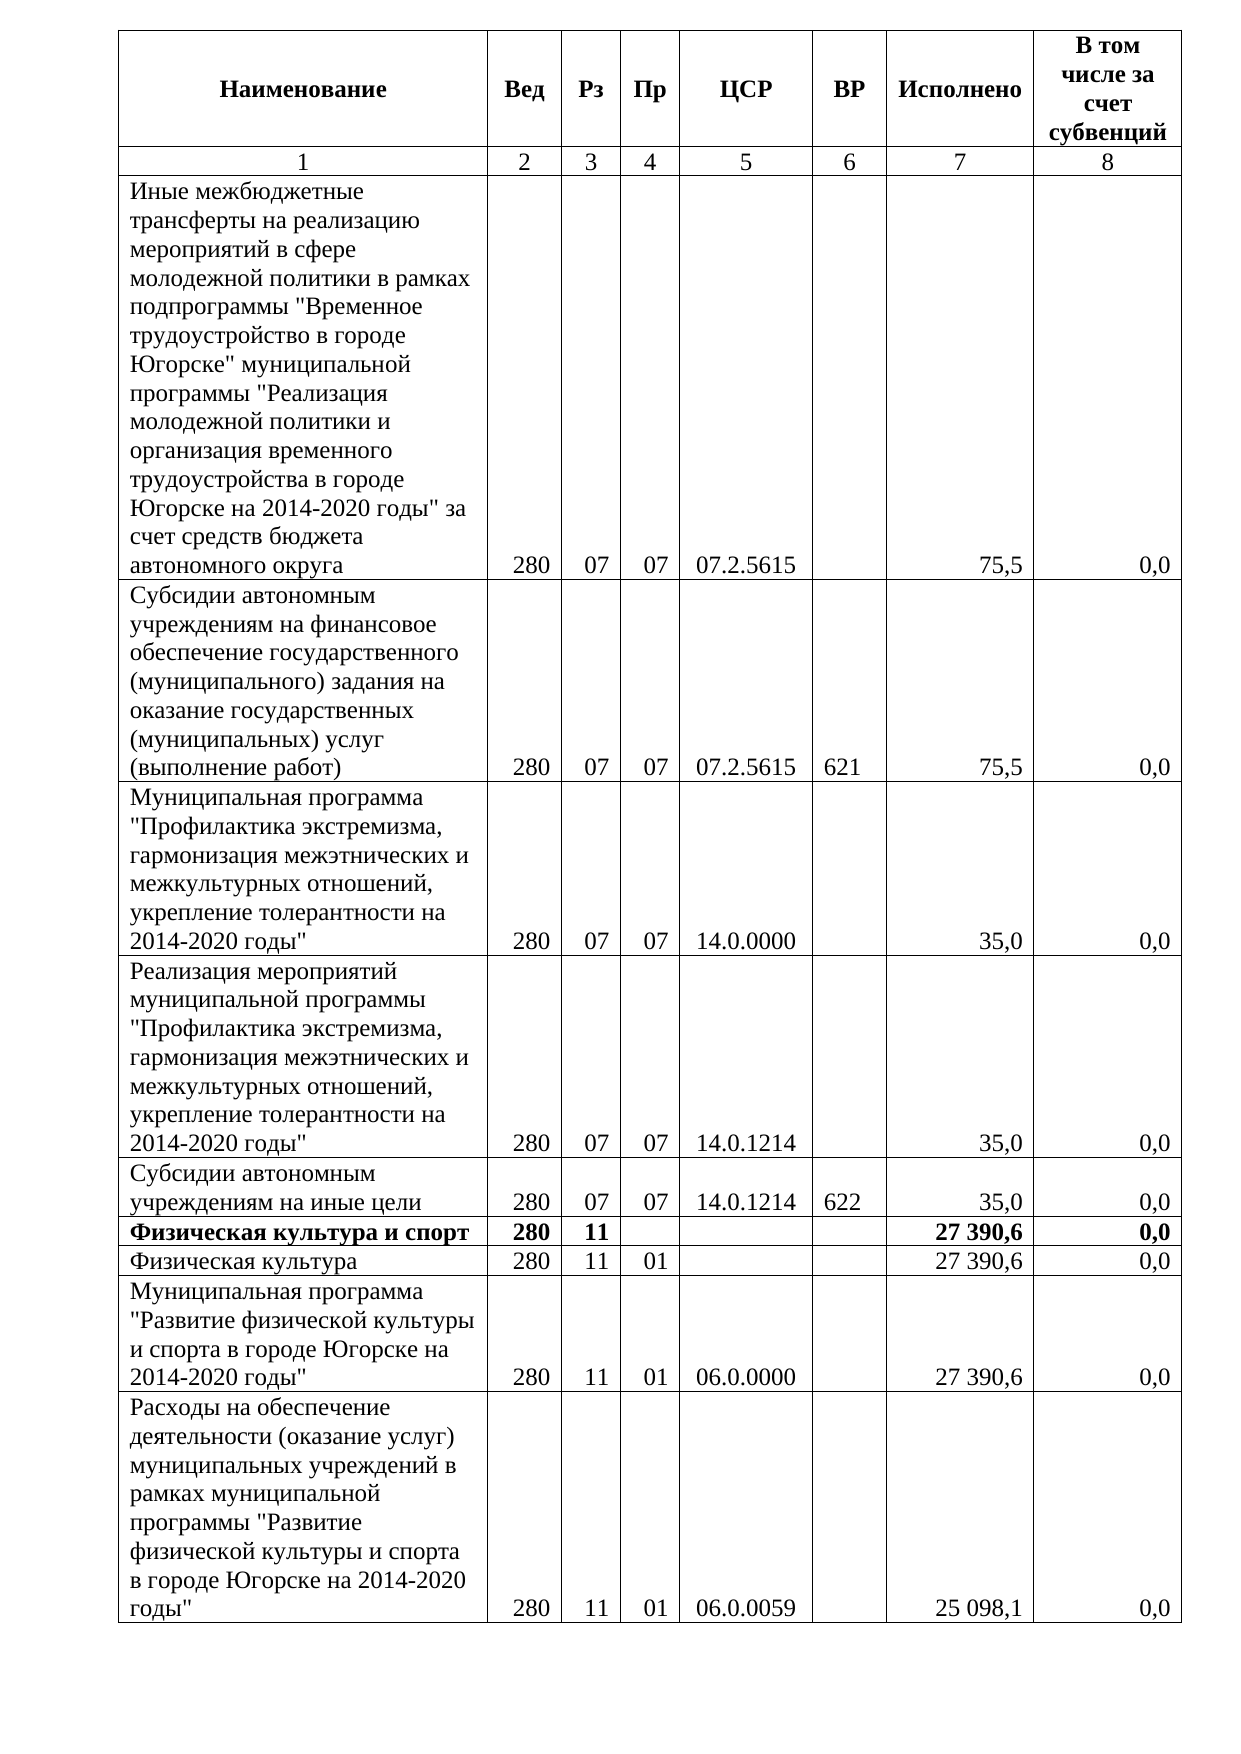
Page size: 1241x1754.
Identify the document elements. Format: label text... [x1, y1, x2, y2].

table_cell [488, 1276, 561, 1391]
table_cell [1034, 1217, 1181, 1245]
table_header ВР [813, 31, 886, 146]
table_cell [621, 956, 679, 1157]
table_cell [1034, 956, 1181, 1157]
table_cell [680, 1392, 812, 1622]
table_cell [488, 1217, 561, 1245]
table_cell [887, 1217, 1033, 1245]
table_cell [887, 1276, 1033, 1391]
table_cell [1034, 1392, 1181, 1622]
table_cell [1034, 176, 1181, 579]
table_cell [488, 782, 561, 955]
table_cell 2 [488, 147, 561, 175]
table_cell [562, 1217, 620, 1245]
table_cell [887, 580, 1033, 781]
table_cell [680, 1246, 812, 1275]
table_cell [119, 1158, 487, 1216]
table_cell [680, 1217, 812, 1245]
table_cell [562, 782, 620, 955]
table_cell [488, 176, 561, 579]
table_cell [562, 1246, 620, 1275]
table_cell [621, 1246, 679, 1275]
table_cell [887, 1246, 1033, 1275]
table_header Исполнено [887, 31, 1033, 146]
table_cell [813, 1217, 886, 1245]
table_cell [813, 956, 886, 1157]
table_cell 4 [621, 147, 679, 175]
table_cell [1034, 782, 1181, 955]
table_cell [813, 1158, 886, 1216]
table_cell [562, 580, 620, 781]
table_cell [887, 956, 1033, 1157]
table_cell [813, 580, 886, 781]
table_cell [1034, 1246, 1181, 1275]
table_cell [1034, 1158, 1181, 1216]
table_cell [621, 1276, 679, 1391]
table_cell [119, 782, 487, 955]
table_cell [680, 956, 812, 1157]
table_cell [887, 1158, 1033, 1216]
table_header В том числе за счет субвенций [1034, 31, 1181, 146]
table_header Пр [621, 31, 679, 146]
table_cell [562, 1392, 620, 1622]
table_cell 6 [813, 147, 886, 175]
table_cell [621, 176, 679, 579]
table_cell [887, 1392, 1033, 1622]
table_cell 1 [119, 147, 487, 175]
table_header Рз [562, 31, 620, 146]
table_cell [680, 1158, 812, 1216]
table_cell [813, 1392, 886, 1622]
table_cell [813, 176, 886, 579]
table_header Наименование [119, 31, 487, 146]
table_header ЦСР [680, 31, 812, 146]
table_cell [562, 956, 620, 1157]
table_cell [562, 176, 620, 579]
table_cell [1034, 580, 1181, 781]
table_cell 7 [887, 147, 1033, 175]
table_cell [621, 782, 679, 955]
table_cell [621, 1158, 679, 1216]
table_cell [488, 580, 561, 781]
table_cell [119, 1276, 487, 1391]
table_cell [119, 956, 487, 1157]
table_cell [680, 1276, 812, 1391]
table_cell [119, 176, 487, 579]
table_cell 8 [1034, 147, 1181, 175]
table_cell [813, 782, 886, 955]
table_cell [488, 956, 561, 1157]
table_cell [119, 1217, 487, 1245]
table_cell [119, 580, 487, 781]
table_cell 3 [562, 147, 620, 175]
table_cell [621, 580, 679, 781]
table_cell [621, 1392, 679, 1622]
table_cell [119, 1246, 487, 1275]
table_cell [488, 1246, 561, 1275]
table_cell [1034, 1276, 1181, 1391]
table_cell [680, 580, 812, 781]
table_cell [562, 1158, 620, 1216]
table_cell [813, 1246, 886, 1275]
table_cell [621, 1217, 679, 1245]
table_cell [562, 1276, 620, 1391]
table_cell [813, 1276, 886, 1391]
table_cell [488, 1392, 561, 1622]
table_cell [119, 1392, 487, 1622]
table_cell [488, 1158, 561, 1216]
table_cell 5 [680, 147, 812, 175]
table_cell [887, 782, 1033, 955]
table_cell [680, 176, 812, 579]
table_header Вед [488, 31, 561, 146]
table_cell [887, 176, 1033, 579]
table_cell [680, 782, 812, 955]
